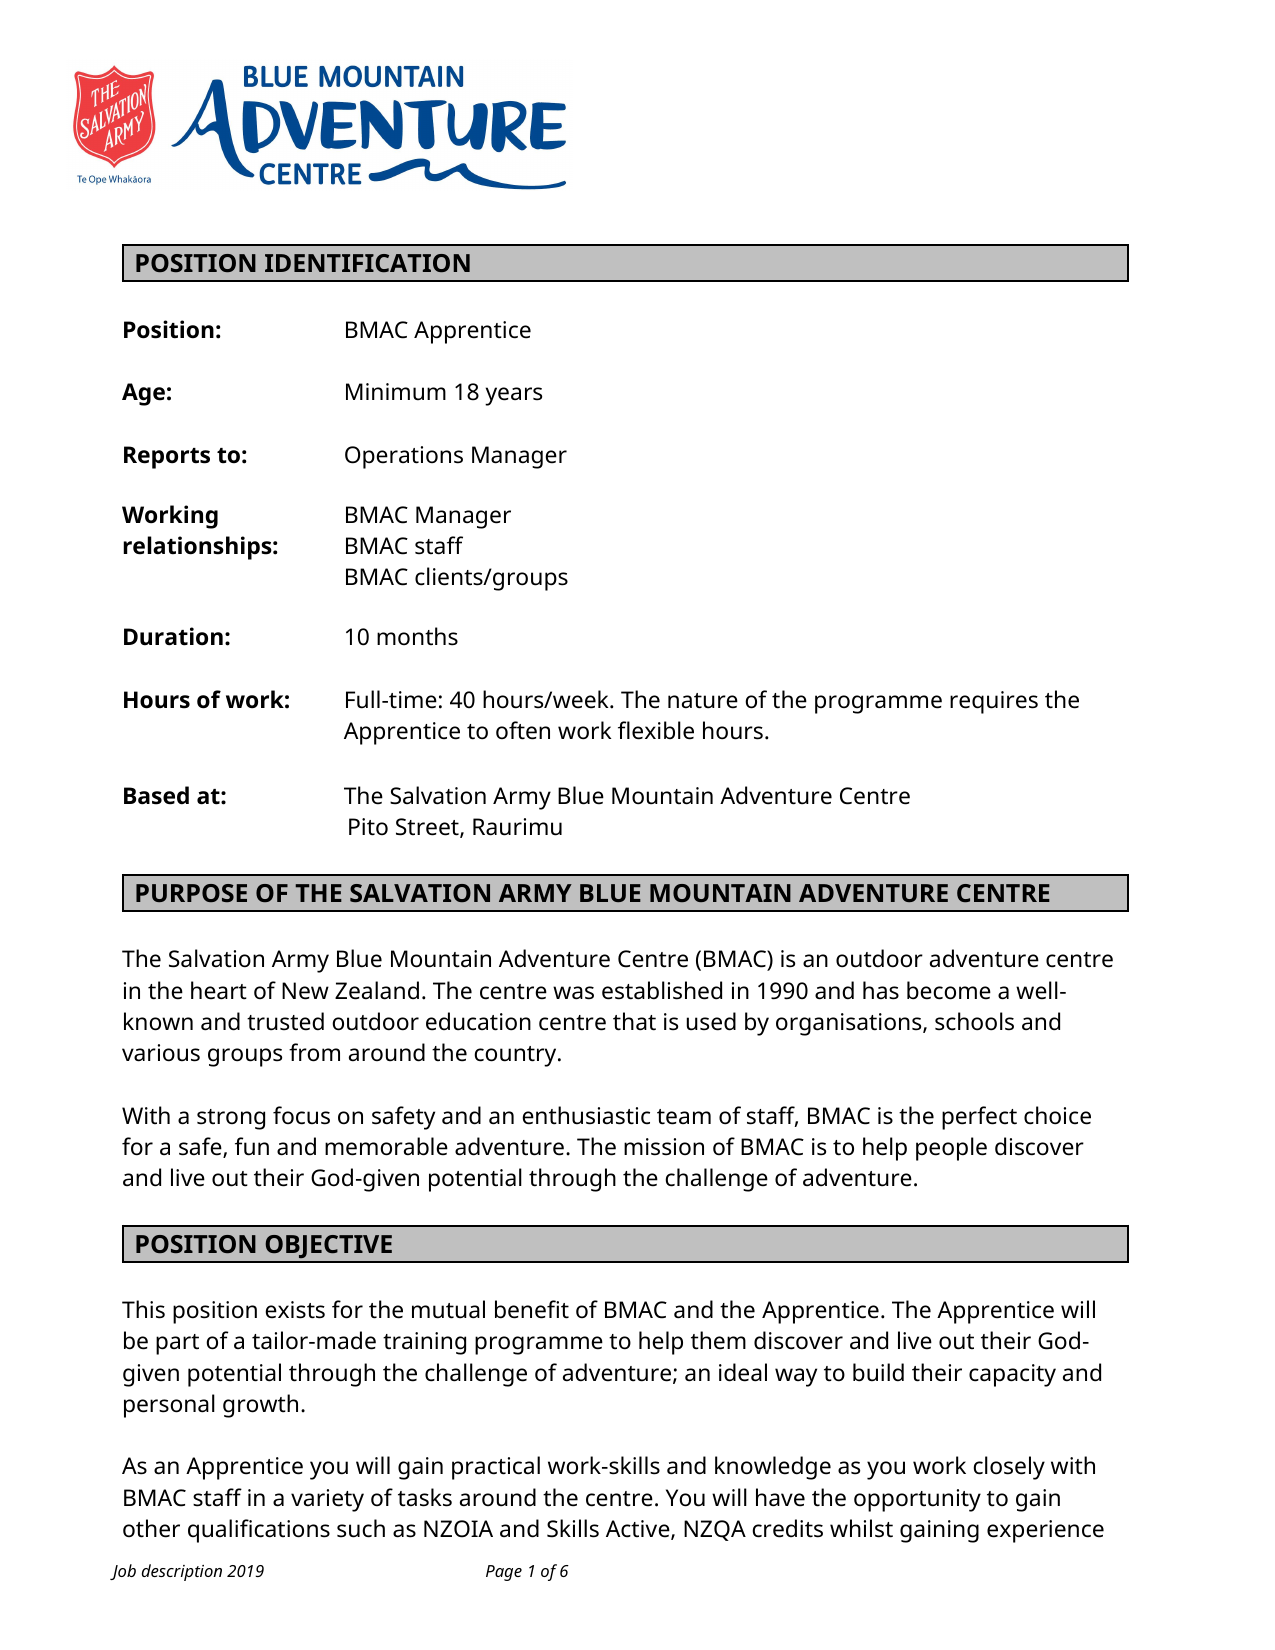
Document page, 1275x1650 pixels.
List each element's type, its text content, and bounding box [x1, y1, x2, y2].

text The Salvation Army Blue Mountain Adventure Centre (BMAC) is an outdoor adventure centre in the heart of New Zealand. The centre was established in 1990 and has become a well-known and trusted outdoor education centre that is used by organisations, schools and various groups from around the country. [122, 943, 1116, 1068]
text Age: Minimum 18 years [122, 376, 1116, 407]
text This position exists for the mutual benefit of BMAC and the Apprentice. The Apprentice will be part of a tailor-made training programme to help them discover and live out their God-given potential through the challenge of adventure; an ideal way to build their capacity and personal growth. [122, 1294, 1125, 1419]
text Reports to: Operations Manager [122, 438, 1116, 470]
table_header POSITION IDENTIFICATION [124, 246, 1127, 280]
text Position: BMAC Apprentice [122, 313, 1116, 345]
text Pito Street, Raurimu [122, 811, 1125, 843]
text Hours of work: Full-time: 40 hours/week. The nature of the programme requires the Apprentice to often work flexible hours. [122, 683, 1116, 746]
text Working BMAC Manager [122, 498, 1116, 530]
table_header POSITION OBJECTIVE [124, 1227, 1127, 1261]
text BMAC clients/groups [122, 561, 1116, 592]
text Based at: The Salvation Army Blue Mountain Adventure Centre [122, 780, 1116, 811]
table_header PURPOSE OF THE SALVATION ARMY BLUE MOUNTAIN ADVENTURE CENTRE [124, 876, 1127, 910]
text relationships: BMAC staff [122, 530, 1116, 561]
text Duration: 10 months [122, 621, 1116, 652]
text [122, 1450, 1125, 1544]
picture [65, 59, 573, 191]
text With a strong focus on safety and an enthusiastic team of staff, BMAC is the perfect choice for a safe, fun and memorable adventure. The mission of BMAC is to help people discover and live out their God-given potential through the challenge of adventure. [122, 1099, 1116, 1193]
